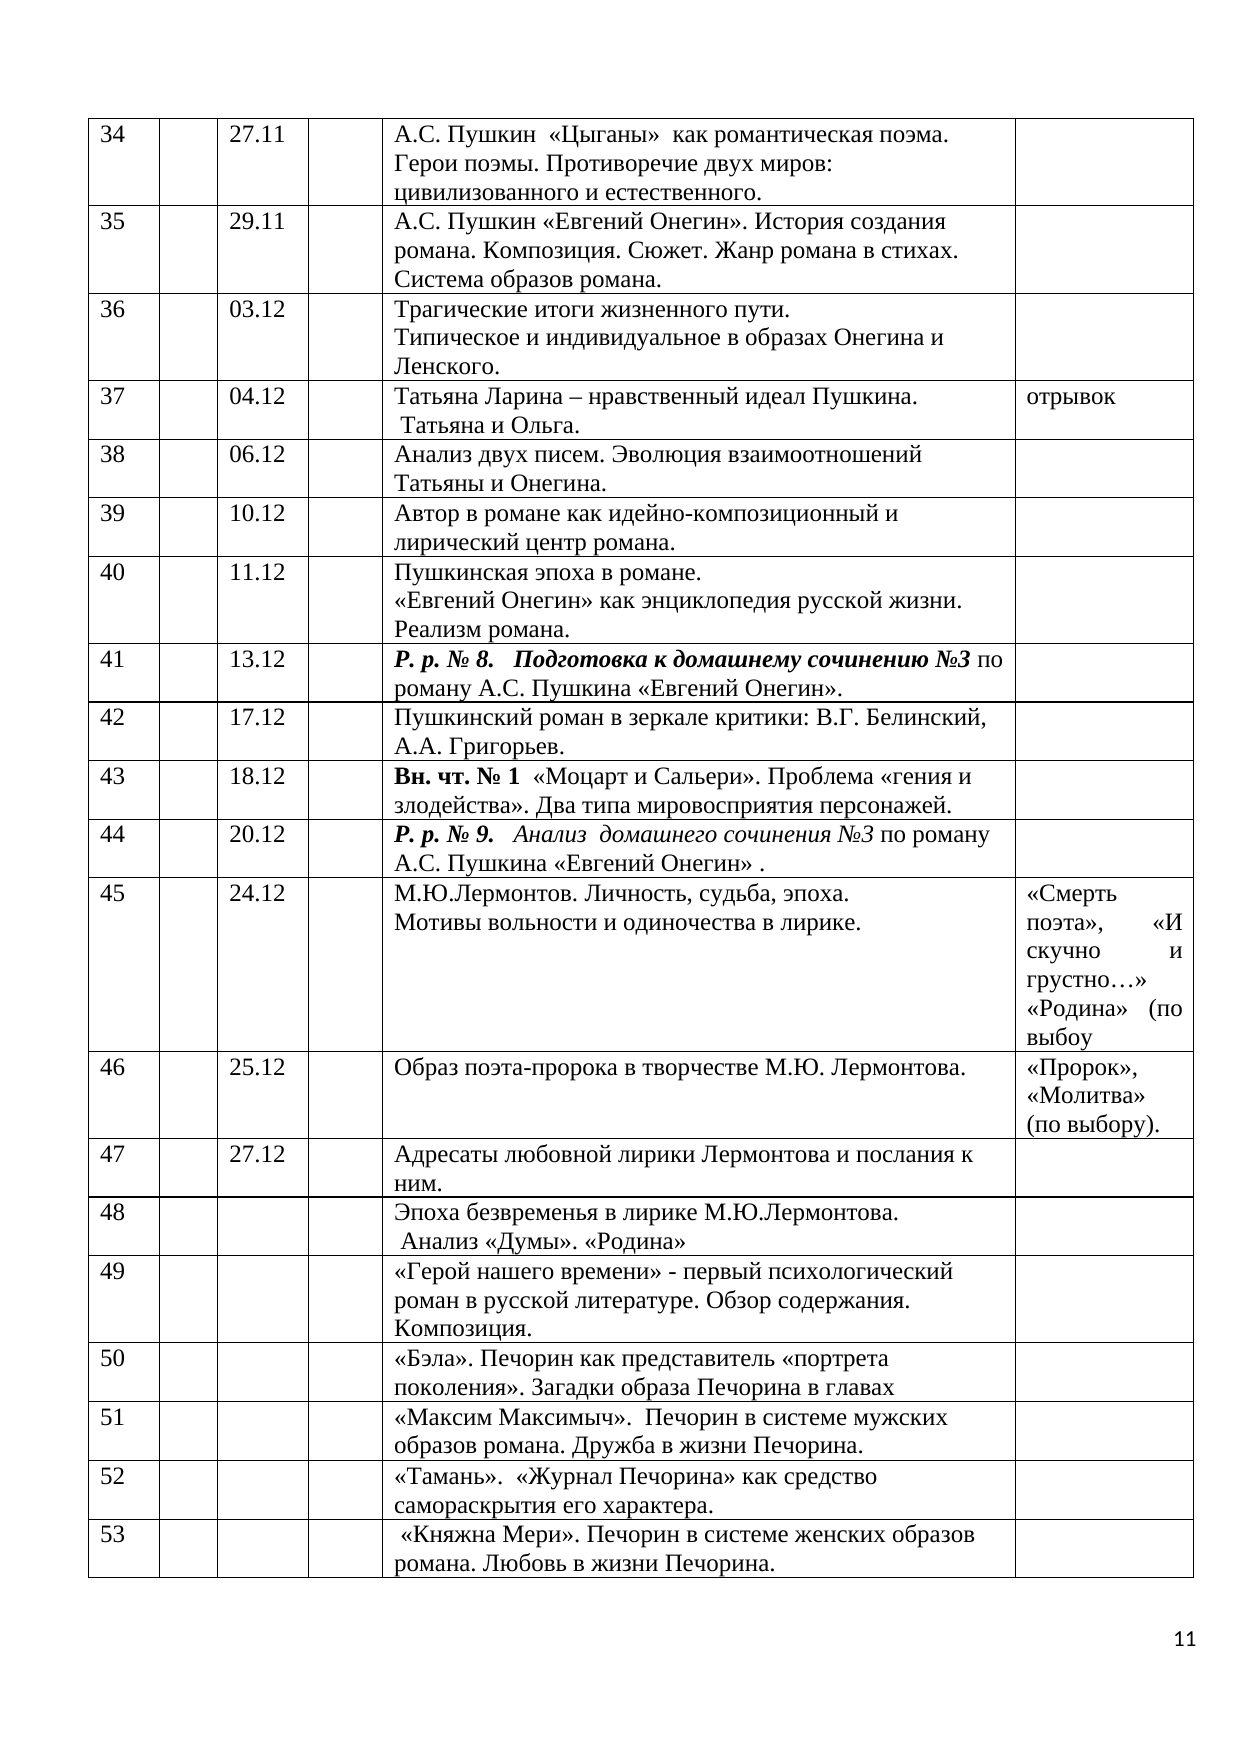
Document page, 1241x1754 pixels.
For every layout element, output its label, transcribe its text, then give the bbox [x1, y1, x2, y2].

table_cell [1016, 1256, 1193, 1342]
table_cell 53 [89, 1520, 159, 1577]
table_cell 29.11 [218, 206, 308, 293]
table_cell 27.12 [218, 1139, 308, 1196]
table_cell 42 [89, 703, 159, 760]
table_cell [218, 1461, 308, 1518]
table_cell 35 [89, 206, 159, 293]
table_cell [1016, 1520, 1193, 1577]
table_cell Пушкинская эпоха в романе. «Евгений Онегин» как энциклопедия русской жизни. Реализм романа. [383, 557, 1015, 643]
table_cell 48 [89, 1198, 159, 1255]
table_cell Эпоха безвременья в лирике М.Ю.Лермонтова. Анализ «Думы». «Родина» [383, 1198, 1015, 1255]
table_cell [309, 381, 382, 438]
table_cell [309, 119, 382, 205]
table_cell [160, 1198, 217, 1255]
table_cell Трагические итоги жизненного пути. Типическое и индивидуальное в образах Онегина и Ленского. [383, 294, 1015, 380]
table_cell «Герой нашего времени» - первый психологический роман в русской литературе. Обзор содержания. Композиция. [383, 1256, 1015, 1342]
table_cell [160, 761, 217, 818]
table_cell Вн. чт. № 1 «Моцарт и Сальери». Проблема «гения и злодейства». Два типа мировосприятия персонажей. [383, 761, 1015, 818]
table_cell [309, 557, 382, 643]
table_cell [1016, 119, 1193, 205]
table_cell [160, 381, 217, 438]
table_cell «Бэла». Печорин как представитель «портрета поколения». Загадки образа Печорина в главах [383, 1343, 1015, 1401]
table_cell [218, 1402, 308, 1460]
table_cell [1016, 1198, 1193, 1255]
table_cell [218, 1256, 308, 1342]
table_cell 45 [89, 878, 159, 1051]
table_cell [1016, 644, 1193, 701]
table_cell 37 [89, 381, 159, 438]
table_cell [1016, 1139, 1193, 1196]
table_cell [309, 1198, 382, 1255]
table_cell [309, 703, 382, 760]
table_cell [1016, 557, 1193, 643]
table_cell 18.12 [218, 761, 308, 818]
table_cell [160, 820, 217, 877]
table_cell Пушкинский роман в зеркале критики: В.Г. Белинский, А.А. Григорьев. [383, 703, 1015, 760]
table_cell 24.12 [218, 878, 308, 1051]
table_cell [1016, 440, 1193, 497]
table_cell [309, 206, 382, 293]
table_cell 36 [89, 294, 159, 380]
table_cell [160, 557, 217, 643]
table_cell 39 [89, 498, 159, 556]
table_cell Анализ двух писем. Эволюция взаимоотношений Татьяны и Онегина. [383, 440, 1015, 497]
table_cell 06.12 [218, 440, 308, 497]
table_cell 25.12 [218, 1052, 308, 1138]
table_cell [1016, 1402, 1193, 1460]
table_cell [309, 761, 382, 818]
table_cell [160, 644, 217, 701]
table_cell [160, 294, 217, 380]
table_cell Автор в романе как идейно-композиционный и лирический центр романа. [383, 498, 1015, 556]
table_cell 52 [89, 1461, 159, 1518]
table_cell [160, 1052, 217, 1138]
table_cell [160, 703, 217, 760]
table_cell 10.12 [218, 498, 308, 556]
table_cell [1016, 703, 1193, 760]
table_cell Образ поэта-пророка в творчестве М.Ю. Лермонтова. [383, 1052, 1015, 1138]
table_cell 44 [89, 820, 159, 877]
table_cell 17.12 [218, 703, 308, 760]
table_cell 27.11 [218, 119, 308, 205]
table_cell [160, 1520, 217, 1577]
table_cell [218, 1198, 308, 1255]
table_cell М.Ю.Лермонтов. Личность, судьба, эпоха. Мотивы вольности и одиночества в лирике. [383, 878, 1015, 1051]
table_cell 40 [89, 557, 159, 643]
table_cell [309, 1461, 382, 1518]
table_cell «Княжна Мери». Печорин в системе женских образов романа. Любовь в жизни Печорина. [383, 1520, 1015, 1577]
table_cell [309, 1139, 382, 1196]
table_cell [160, 878, 217, 1051]
table_cell [160, 498, 217, 556]
table_cell [160, 1343, 217, 1401]
table_cell [309, 498, 382, 556]
table_cell [1016, 761, 1193, 818]
table_cell [309, 440, 382, 497]
table_cell [160, 1402, 217, 1460]
table_cell Адресаты любовной лирики Лермонтова и послания к ним. [383, 1139, 1015, 1196]
table_cell 41 [89, 644, 159, 701]
table_cell 50 [89, 1343, 159, 1401]
table_cell [309, 644, 382, 701]
table_cell [309, 820, 382, 877]
table_cell 03.12 [218, 294, 308, 380]
table_cell «Смерть поэта», «И скучно и грустно…» «Родина» (по выбоу [1016, 878, 1193, 1051]
table_cell [160, 440, 217, 497]
table_cell А.С. Пушкин «Цыганы» как романтическая поэма. Герои поэмы. Противоречие двух миров: цивилизованного и естественного. [383, 119, 1015, 205]
table_cell [1016, 294, 1193, 380]
table_cell [160, 119, 217, 205]
table_cell Татьяна Ларина – нравственный идеал Пушкина. Татьяна и Ольга. [383, 381, 1015, 438]
table_cell [160, 1461, 217, 1518]
table_cell 38 [89, 440, 159, 497]
table_cell 34 [89, 119, 159, 205]
table_cell [309, 1343, 382, 1401]
table_cell 43 [89, 761, 159, 818]
table_cell [160, 206, 217, 293]
table_cell [309, 294, 382, 380]
table_cell Р. р. № 9. Анализ домашнего сочинения №3 по роману А.С. Пушкина «Евгений Онегин» . [383, 820, 1015, 877]
table_cell «Максим Максимыч». Печорин в системе мужских образов романа. Дружба в жизни Печорина. [383, 1402, 1015, 1460]
table_cell отрывок [1016, 381, 1193, 438]
table_cell [1016, 820, 1193, 877]
table_cell [218, 1343, 308, 1401]
table_cell [309, 1256, 382, 1342]
table_cell [309, 1402, 382, 1460]
table_cell [160, 1139, 217, 1196]
table_cell 47 [89, 1139, 159, 1196]
table_cell 04.12 [218, 381, 308, 438]
table_cell [309, 1052, 382, 1138]
table_cell А.С. Пушкин «Евгений Онегин». История создания романа. Композиция. Сюжет. Жанр романа в стихах. Система образов романа. [383, 206, 1015, 293]
table_cell [1016, 1343, 1193, 1401]
table_cell 51 [89, 1402, 159, 1460]
table_cell [1016, 206, 1193, 293]
table_cell [218, 1520, 308, 1577]
table_cell 20.12 [218, 820, 308, 877]
table_cell [1016, 1461, 1193, 1518]
table_cell 11.12 [218, 557, 308, 643]
table_cell 46 [89, 1052, 159, 1138]
table_cell 13.12 [218, 644, 308, 701]
table_cell Р. р. № 8. Подготовка к домашнему сочинению №3 по роману А.С. Пушкина «Евгений Онегин». [383, 644, 1015, 701]
table_cell «Тамань». «Журнал Печорина» как средство самораскрытия его характера. [383, 1461, 1015, 1518]
table_cell «Пророк», «Молитва» (по выбору). [1016, 1052, 1193, 1138]
table_cell [309, 1520, 382, 1577]
table_cell [309, 878, 382, 1051]
table_cell 49 [89, 1256, 159, 1342]
table_cell [160, 1256, 217, 1342]
table_cell [1016, 498, 1193, 556]
